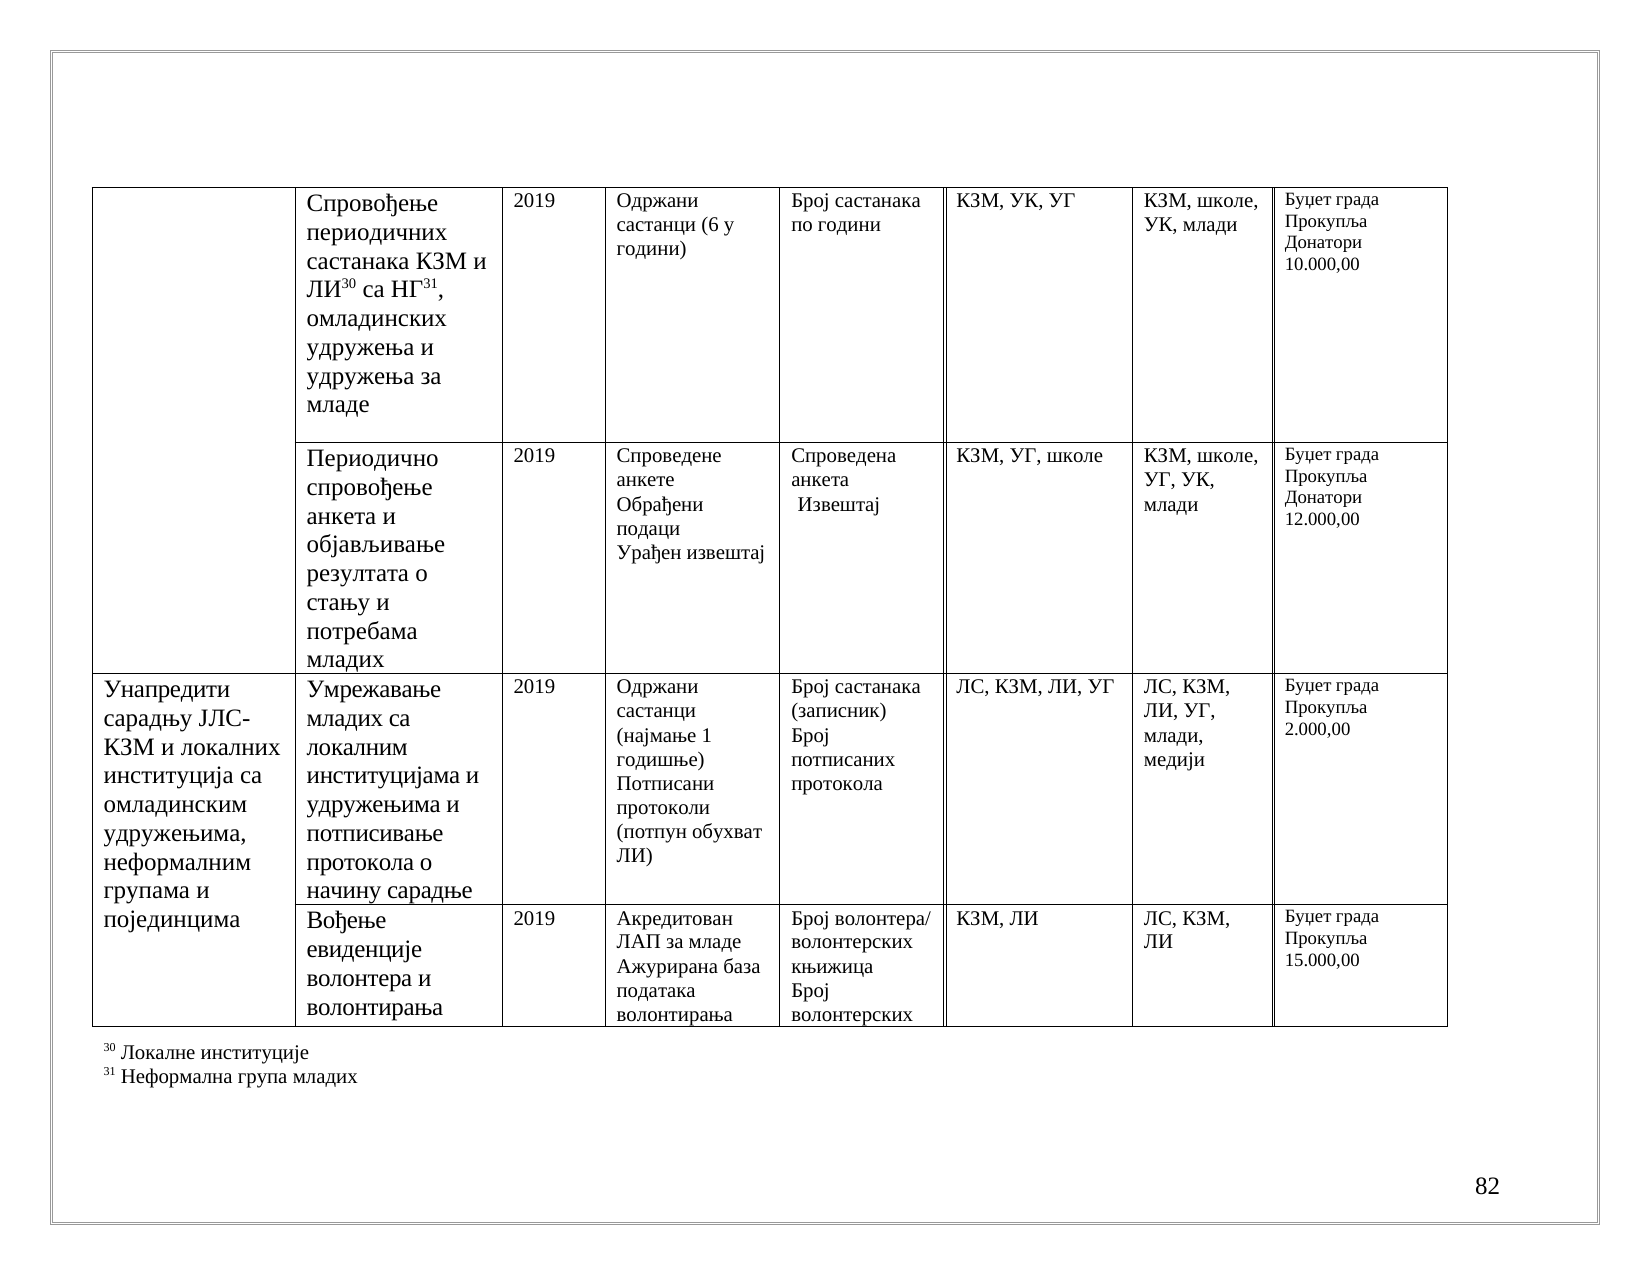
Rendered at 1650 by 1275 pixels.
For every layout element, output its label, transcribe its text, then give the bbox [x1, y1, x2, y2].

table_cell ЛС, КЗМ, ЛИ [1133, 905, 1272, 1026]
table_cell Унапредити сарадњу ЈЛС-КЗМ и локалних институција са омладинским удружењима, неформалним групама и појединцима [93, 674, 295, 1026]
table_cell КЗМ, УГ, школе [947, 443, 1132, 673]
table_cell Спроведене анкете Обрађени подаци Урађен извештај [606, 443, 779, 673]
table_cell 2019 [503, 674, 605, 904]
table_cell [606, 905, 779, 1026]
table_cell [296, 905, 502, 1026]
table_cell Број састанака (записник) Број потписаних протокола [780, 674, 943, 904]
table_cell Одржани састанци (најмање 1 годишње) Потписани протоколи (потпун обухват ЛИ) [606, 674, 779, 904]
table_cell КЗМ, школе, УК, млади [1133, 188, 1272, 442]
table_cell ЛС, КЗМ, ЛИ, УГ [947, 674, 1132, 904]
table_cell 2019 [503, 188, 605, 442]
table_cell 2019 [503, 905, 605, 1026]
table_cell Буџет града Прокупља Донатори 12.000,00 [1275, 443, 1447, 673]
table_cell КЗМ, школе, УГ, УК, млади [1133, 443, 1272, 673]
table_cell Спроведена анкета Извештај [780, 443, 943, 673]
table_cell Буџет града Прокупља Донатори 10.000,00 [1275, 188, 1447, 442]
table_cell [780, 905, 943, 1026]
table_cell Одржани састанци (6 у години) [606, 188, 779, 442]
table_cell Спровођење периодичних састанака КЗМ и ЛИ са НГ, омладинских удружења и удружења за младе [296, 188, 502, 442]
table_cell Буџет града Прокупља 2.000,00 [1275, 674, 1447, 904]
table_cell 2019 [503, 443, 605, 673]
table_cell Умрежавање младих са локалним институцијама и удружењима и потписивање протокола о начину сарадње [296, 674, 502, 904]
table_cell Број састанака по години [780, 188, 943, 442]
table_cell ЛС, КЗМ, ЛИ, УГ, млади, медији [1133, 674, 1272, 904]
table_cell Периодично спровођење анкета и објављивање резултата о стању и потребама младих [296, 443, 502, 673]
table_cell КЗМ, УК, УГ [947, 188, 1132, 442]
table_cell КЗМ, ЛИ [947, 905, 1132, 1026]
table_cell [1275, 905, 1447, 1026]
